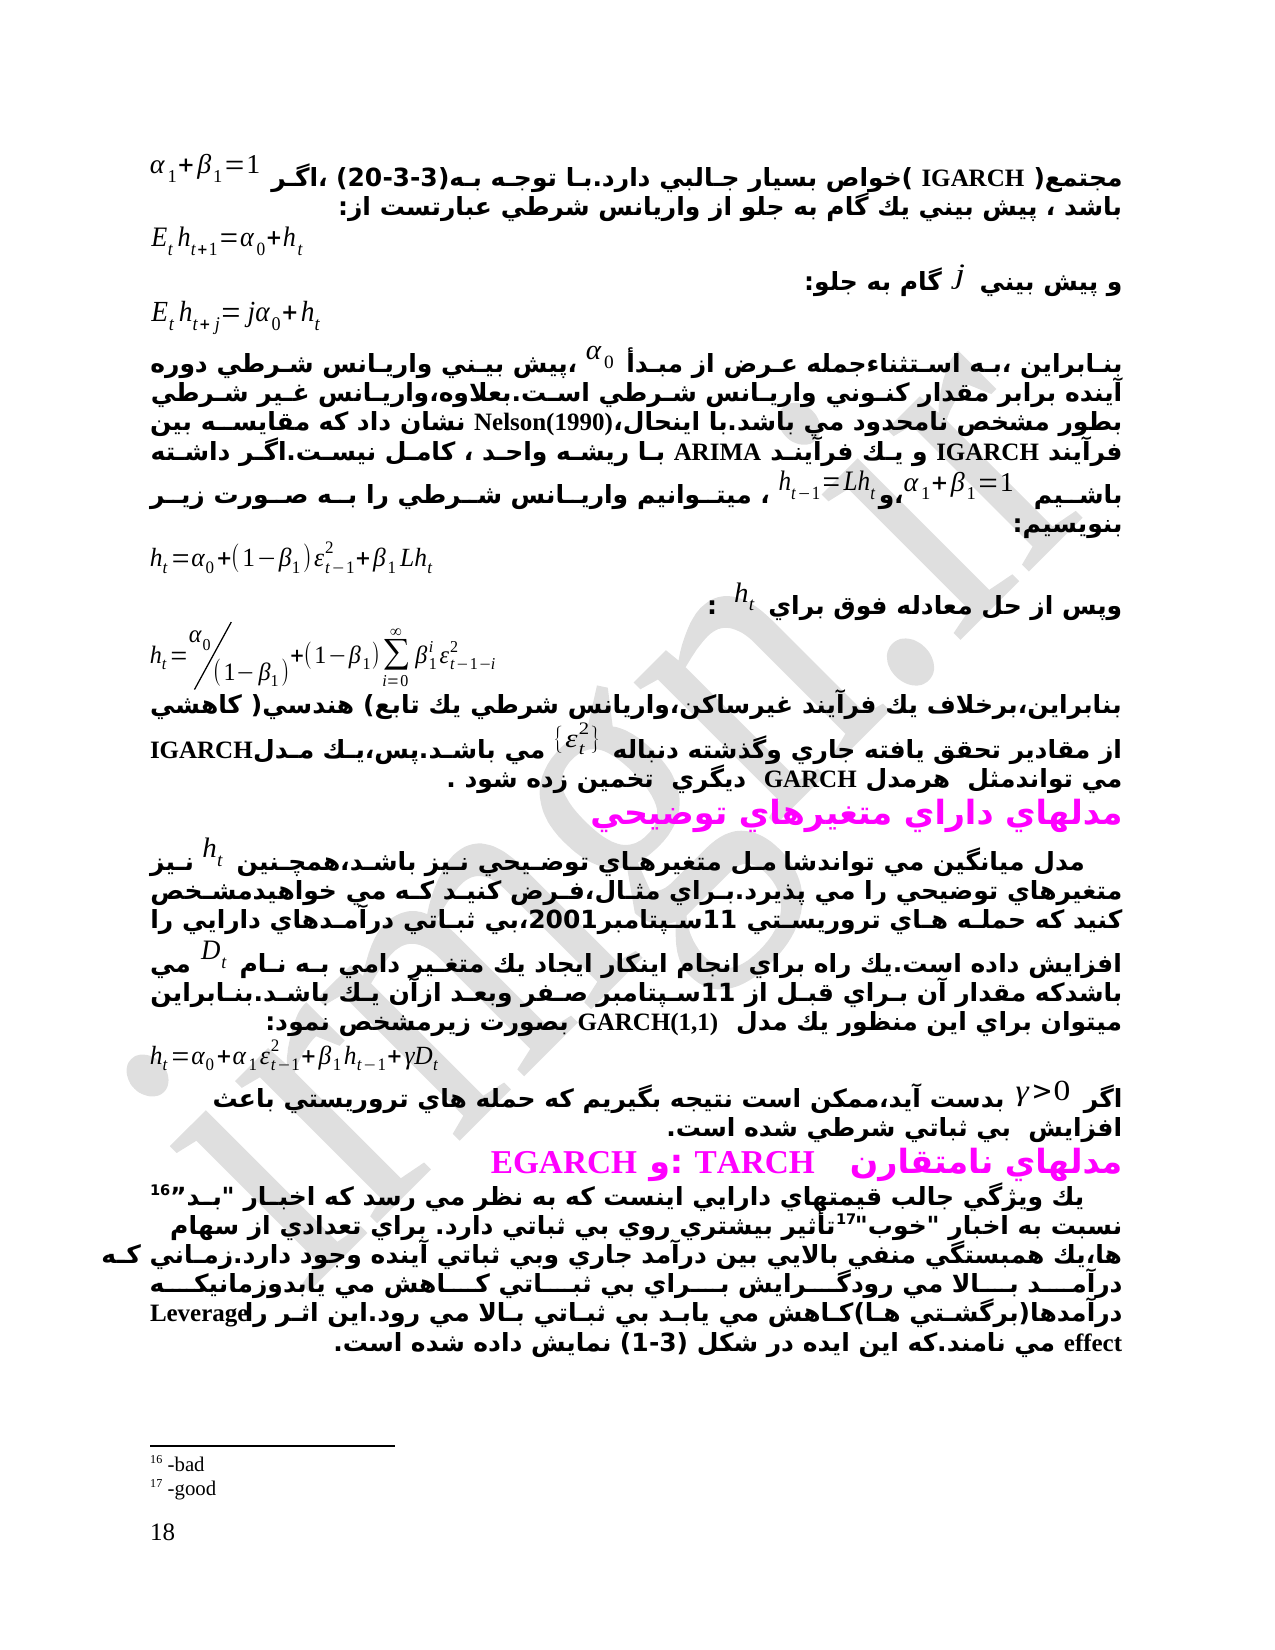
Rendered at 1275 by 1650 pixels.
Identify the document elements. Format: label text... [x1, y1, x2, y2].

subtitle مدلهاي داراي متغيرهاي توضيحي [153, 794, 1122, 833]
text و پيش بيني گام به جلو: [150, 259, 1122, 296]
text يك ويژگي جالب قيمتهاي دارايي اينست كه به نظر مي رسد كه اخبار "بد” نسبت به اخبار "خوب"تأثير بيشتري روي بي ثباتي دارد. براي تعدادي از سهام ها،يك همبستگي منفي بالايي بين درآمد جاري وبي ثباتي آينده وجود دارد.زماني كه درآمد بالا مي رودگرايش براي بي ثباتي كاهش مي يابدوزمانيكه درآمدها(برگشتي ها)كاهش مي يابد بي ثباتي بالا مي رود.اين اثر را Leverage effect مي نامند.كه اين ايده در شكل (3-1) نمايش داده شده است. [150, 1182, 1122, 1357]
text وپس از حل معادله فوق براي : [150, 577, 1122, 621]
text مدل ميانگين مي تواندشا مل متغيرهاي توضيحي نيز باشد،همچنين نيز متغيرهاي توضيحي را مي پذيرد.براي مثال،فرض كنيد كه مي خواهيدمشخص كنيد كه حمله هاي تروريستي 11سپتامبر2001،بي ثباتي درآمدهاي دارايي را افزايش داده است.يك راه براي انجام اينكار ايجاد يك متغير دامي به نام مي باشدكه مقدار آن براي قبل از 11سپتامبر صفر وبعد ازآن يك باشد.بنابراين ميتوان براي اين منظور يك مدل GARCH(1,1) بصورت زيرمشخص نمود: [150, 833, 1122, 1036]
text مدلهاي نامتقارن TARCH :و EGARCH [150, 1143, 1122, 1182]
text بنابراين،برخلاف يك فرآيند غيرساكن،واريانس شرطي يك تابع) هندسي( كاهشي از مقادير تحقق يافته جاري وگذشته دنباله مي باشد.پس،يك مدلIGARCH مي تواندمثل هرمدل GARCH ديگري تخمين زده شود . [150, 691, 1122, 794]
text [150, 150, 1122, 221]
text بنابراين ،به استثناءجمله عرض از مبدأ ،پيش بيني واريانس شرطي دوره آينده برابر مقدار كنوني واريانس شرطي است.بعلاوه،واريانس غير شرطي بطور مشخص نامحدود مي باشد.با اينحال،Nelson(1990) نشان داد كه مقايسه بين فرآيند IGARCH و يك فرآيند ARIMA با ريشه واحد ، كامل نيست.اگر داشته باشيم ،و ، ميتوانيم واريانس شرطي را به صورت زير بنويسيم: [150, 335, 1122, 538]
text اگر بدست آيد،ممكن است نتيجه بگيريم كه حمله هاي تروريستي باعث افزايش بي ثباتي شرطي شده است. [150, 1075, 1122, 1143]
